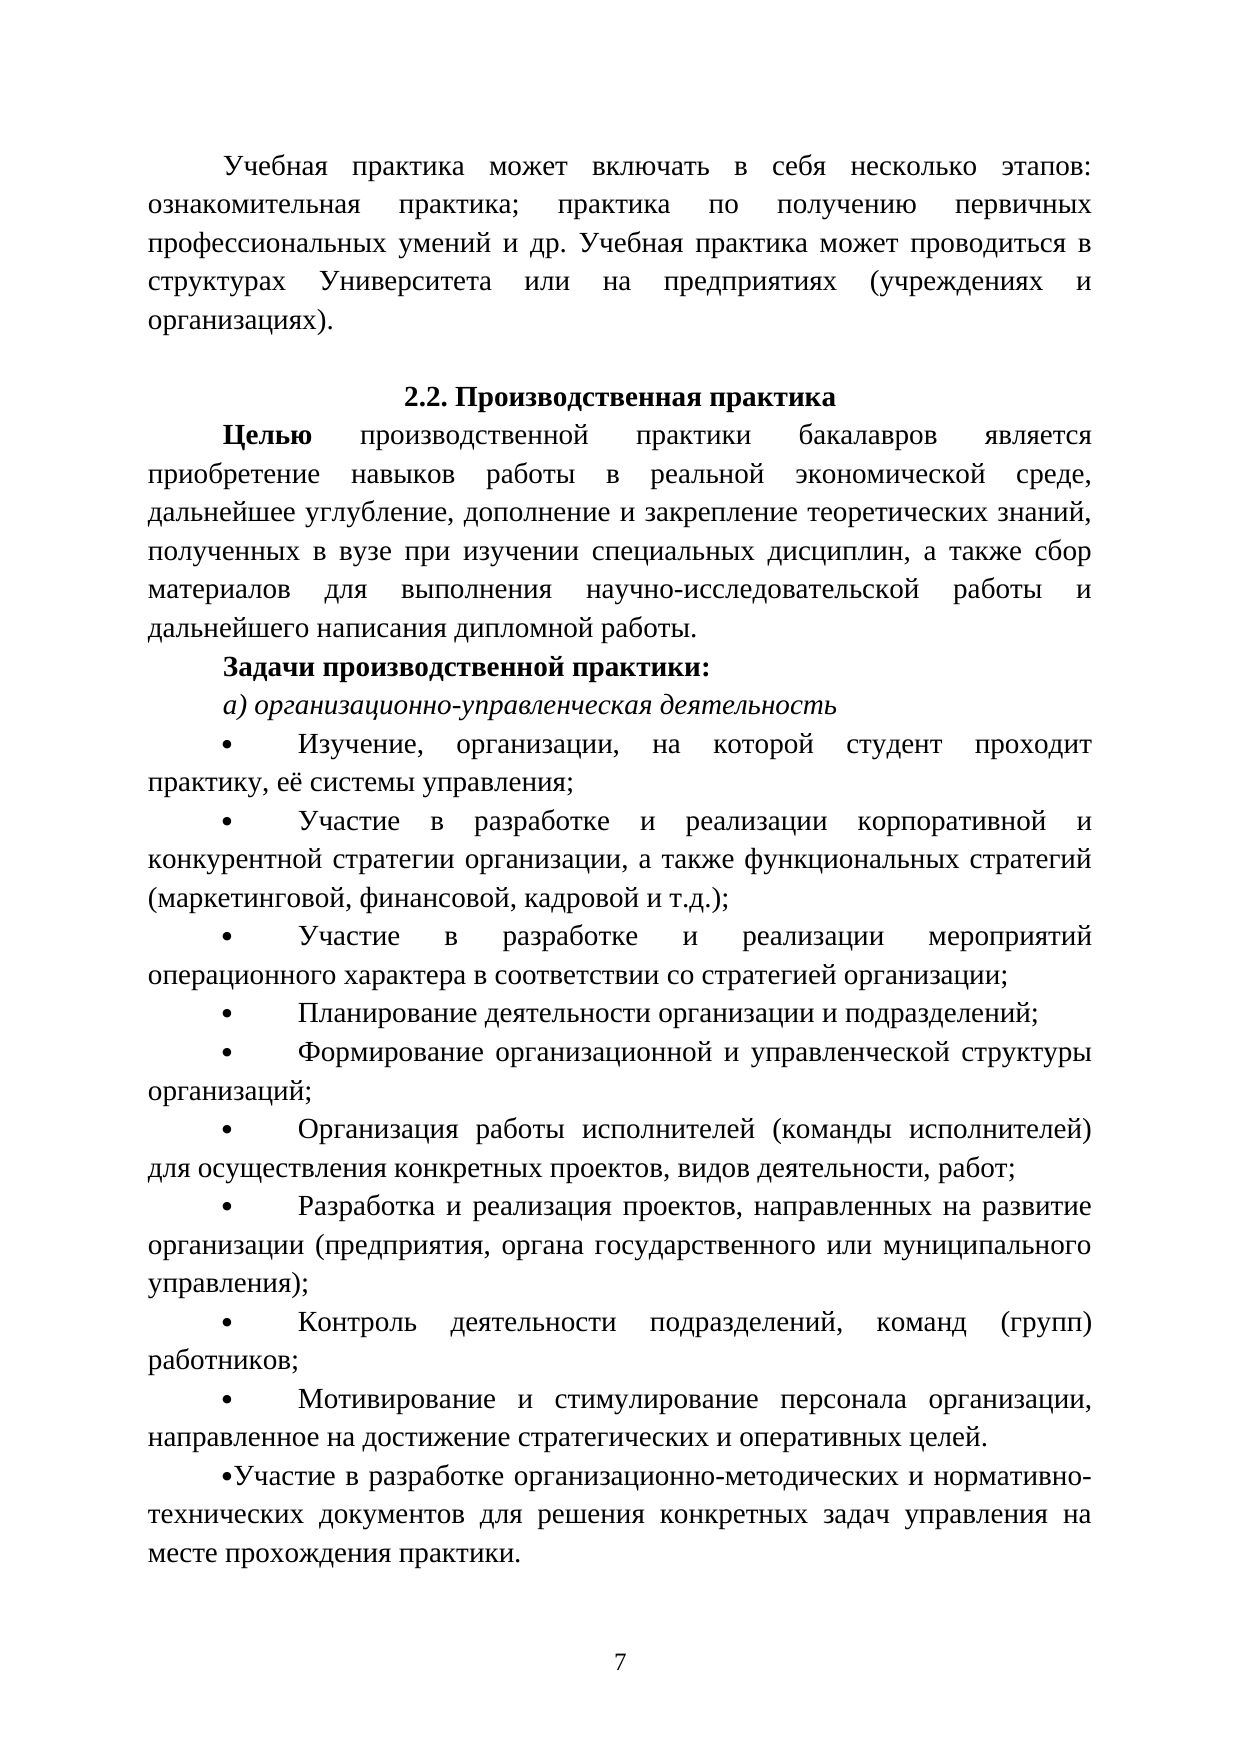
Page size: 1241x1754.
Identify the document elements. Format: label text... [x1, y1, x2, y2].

text а) организационно-управленческая деятельность [148, 687, 1092, 721]
list Планирование деятельности организации и подразделений; [148, 996, 1092, 1029]
list Разработка и реализация проектов, направленных на развитие организации (предприятия, органа государственного или муниципального управления); [148, 1188, 1092, 1299]
text Задачи производственной практики: [148, 649, 1092, 682]
list Участие в разработке и реализации корпоративной и конкурентной стратегии организации, а также функциональных стратегий (маркетинговой, финансовой, кадровой и т.д.); [148, 803, 1092, 913]
list Изучение, организации, на которой студент проходит практику, её системы управления; [148, 726, 1092, 798]
list Организация работы исполнителей (команды исполнителей) для осуществления конкретных проектов, видов деятельности, работ; [148, 1111, 1092, 1183]
text Целью производственной практики бакалавров является приобретение навыков работы в реальной экономической среде, дальнейшее углубление, дополнение и закрепление теоретических знаний, полученных в вузе при изучении специальных дисциплин, а также сбор материалов для выполнения научно-исследовательской работы и дальнейшего написания дипломной работы. [148, 417, 1092, 644]
list Участие в разработке и реализации мероприятий операционного характера в соответствии со стратегией организации; [148, 918, 1092, 991]
list Контроль деятельности подразделений, команд (групп) работников; [148, 1304, 1092, 1376]
text 2.2. Производственная практика [148, 379, 1092, 412]
text Учебная практика может включать в себя несколько этапов: ознакомительная практика; практика по получению первичных профессиональных умений и др. Учебная практика может проводиться в структурах Университета или на предприятиях (учреждениях и организациях). [148, 148, 1092, 335]
list Мотивирование и стимулирование персонала организации, направленное на достижение стратегических и оперативных целей. [148, 1381, 1092, 1453]
list Формирование организационной и управленческой структуры организаций; [148, 1034, 1092, 1106]
list Участие в разработке организационно-методических и нормативно-технических документов для решения конкретных задач управления на месте прохождения практики. [148, 1458, 1092, 1569]
